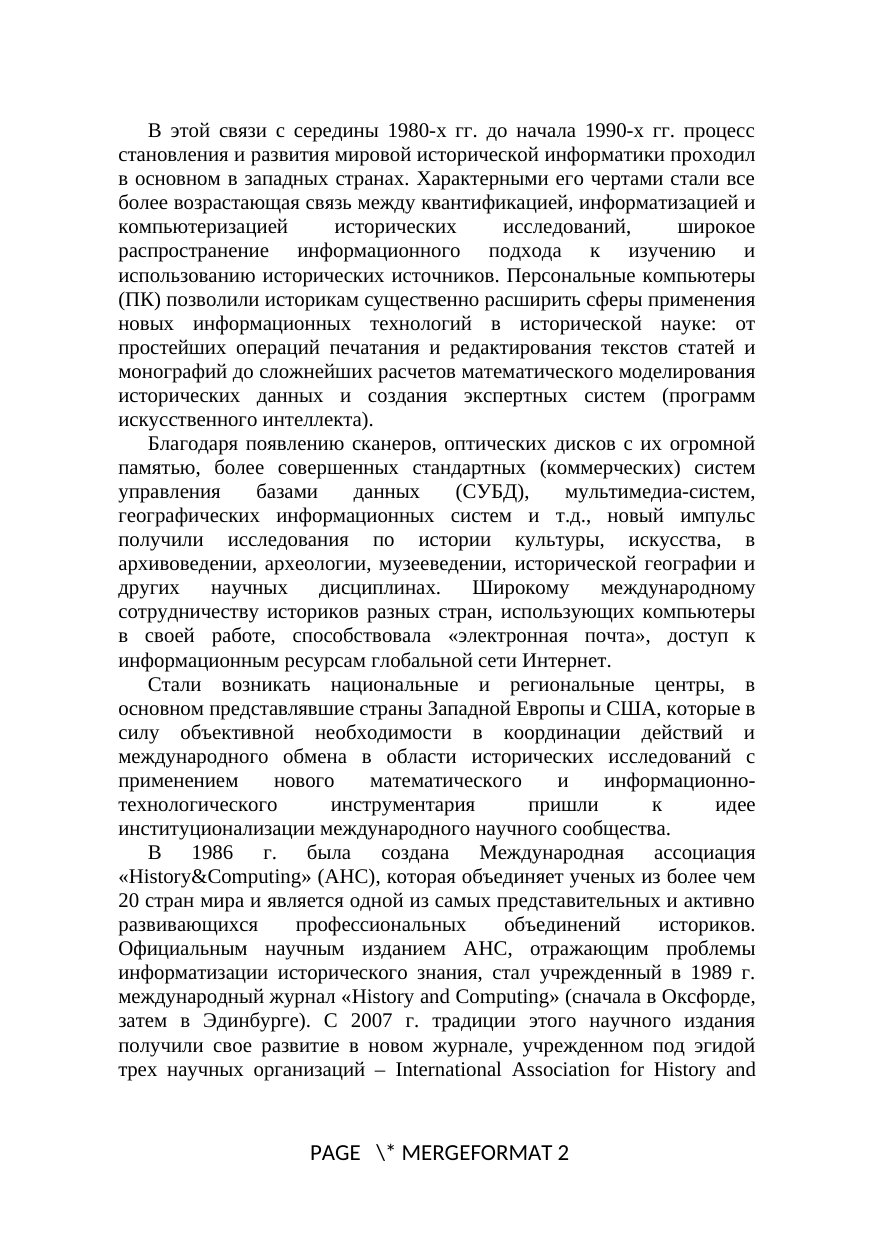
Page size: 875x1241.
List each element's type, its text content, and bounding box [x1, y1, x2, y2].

text В этой связи с середины 1980-х гг. до начала 1990-х гг. процесс становления и развития мировой исторической информатики проходил в основном в западных странах. Характерными его чертами стали все более возрастающая связь между квантификацией, информатизацией и компьютеризацией исторических исследований, широкое распространение информационного подхода к изучению и использованию исторических источников. Персональные компьютеры (ПК) позволили историкам существенно расширить сферы применения новых информационных технологий в исторической науке: от простейших операций печатания и редактирования текстов статей и монографий до сложнейших расчетов математического моделирования исторических данных и создания экспертных систем (программ искусственного интеллекта). [118, 118, 756, 431]
text Стали возникать национальные и региональные центры, в основном представлявшие страны Западной Европы и США, которые в силу объективной необходимости в координации действий и международного обмена в области исторических исследований с применением нового математического и информационно-технологического инструментария пришли к идее институционализации международного научного сообщества. [118, 672, 756, 840]
text Благодаря появлению сканеров, оптических дисков с их огромной памятью, более совершенных стандартных (коммерческих) систем управления базами данных (СУБД), мультимедиа-систем, географических информационных систем и т.д., новый импульс получили исследования по истории культуры, искусства, в архивоведении, археологии, музееведении, исторической географии и других научных дисциплинах. Широкому международному сотрудничеству историков разных стран, использующих компьютеры в своей работе, способствовала «электронная почта», доступ к информационным ресурсам глобальной сети Интернет. [118, 431, 756, 672]
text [118, 840, 756, 1081]
